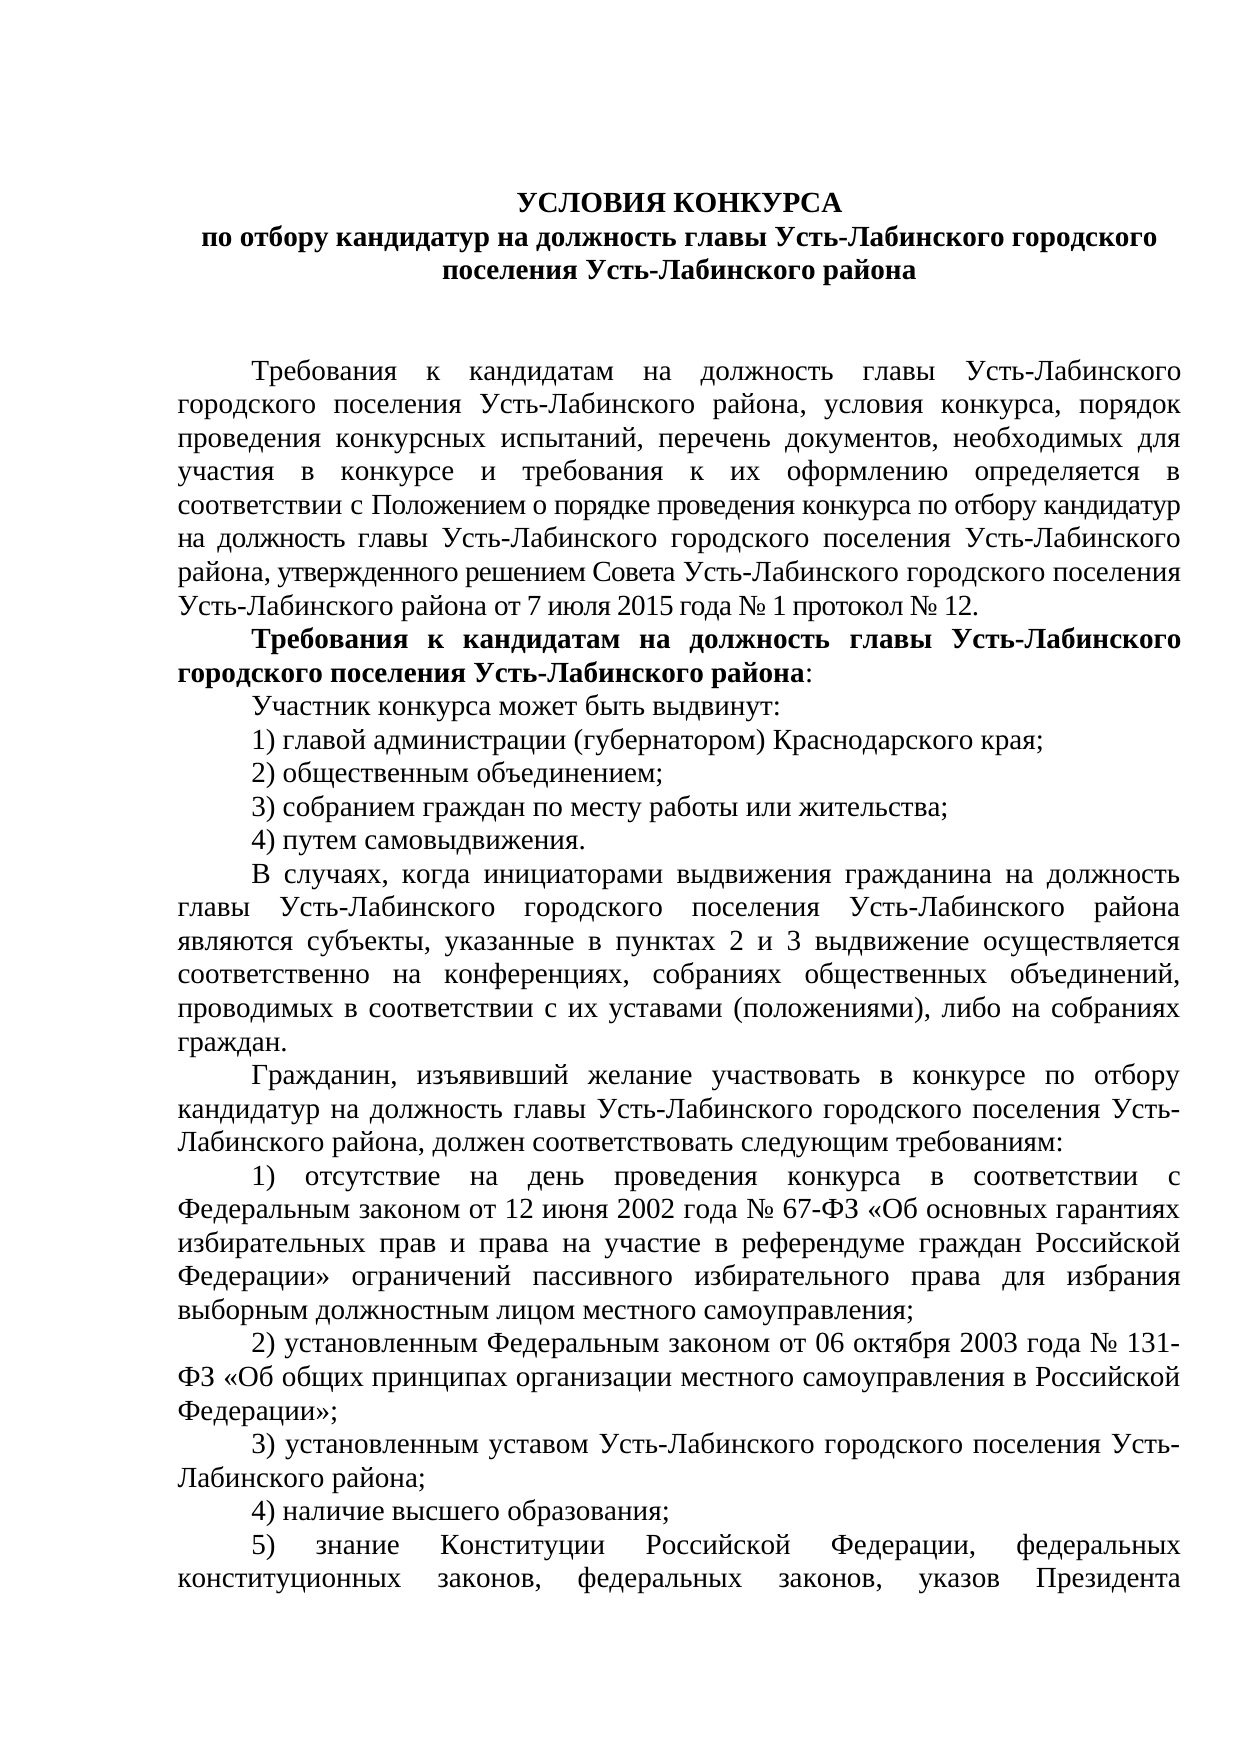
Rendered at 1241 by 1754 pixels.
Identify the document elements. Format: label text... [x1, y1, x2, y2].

text Гражданин, изъявивший желание участвовать в конкурсе по отбору кандидатур на должность главы Усть-Лабинского городского поселения Усть-Лабинского района, должен соответствовать следующим требованиям: [177, 1057, 1181, 1158]
text Условия конкурса [177, 185, 1181, 219]
text 3) собранием граждан по месту работы или жительства; [177, 789, 1181, 822]
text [177, 1527, 1181, 1594]
text 2) установленным Федеральным законом от 06 октября 2003 года № 131-ФЗ «Об общих принципах организации местного самоуправления в Российской Федерации»; [177, 1326, 1181, 1426]
text Требования к кандидатам на должность главы Усть-Лабинского городского поселения Усть-Лабинского района: [177, 621, 1181, 688]
text по отбору кандидатур на должность главы Усть-Лабинского городского поселения Усть-Лабинского района [177, 219, 1181, 286]
text 1) отсутствие на день проведения конкурса в соответствии с Федеральным законом от 12 июня 2002 года № 67-ФЗ «Об основных гарантиях избирательных прав и права на участие в референдуме граждан Российской Федерации» ограничений пассивного избирательного права для избрания выборным должностным лицом местного самоуправления; [177, 1158, 1181, 1326]
text 4) путем самовыдвижения. [177, 822, 1181, 856]
text В случаях, когда инициаторами выдвижения гражданина на должность главы Усть-Лабинского городского поселения Усть-Лабинского района являются субъекты, указанные в пунктах 2 и 3 выдвижение осуществляется соответственно на конференциях, собраниях общественных объединений, проводимых в соответствии с их уставами (положениями), либо на собраниях граждан. [177, 856, 1181, 1057]
text Требования к кандидатам на должность главы Усть-Лабинского городского поселения Усть-Лабинского района, условия конкурса, порядок проведения конкурсных испытаний, перечень документов, необходимых для участия в конкурсе и требования к их оформлению определяется в соответствии с Положением о порядке проведения конкурса по отбору кандидатур на должность главы Усть-Лабинского городского поселения Усть-Лабинского района, утвержденного решением Совета Усть-Лабинского городского поселения Усть-Лабинского района от 7 июля 2015 года № 1 протокол № 12. [177, 353, 1181, 621]
text 4) наличие высшего образования; [177, 1493, 1181, 1527]
text 2) общественным объединением; [177, 755, 1181, 789]
text Участник конкурса может быть выдвинут: [177, 688, 1181, 722]
text 1) главой администрации (губернатором) Краснодарского края; [177, 722, 1181, 755]
text 3) установленным уставом Усть-Лабинского городского поселения Усть-Лабинского района; [177, 1426, 1181, 1493]
